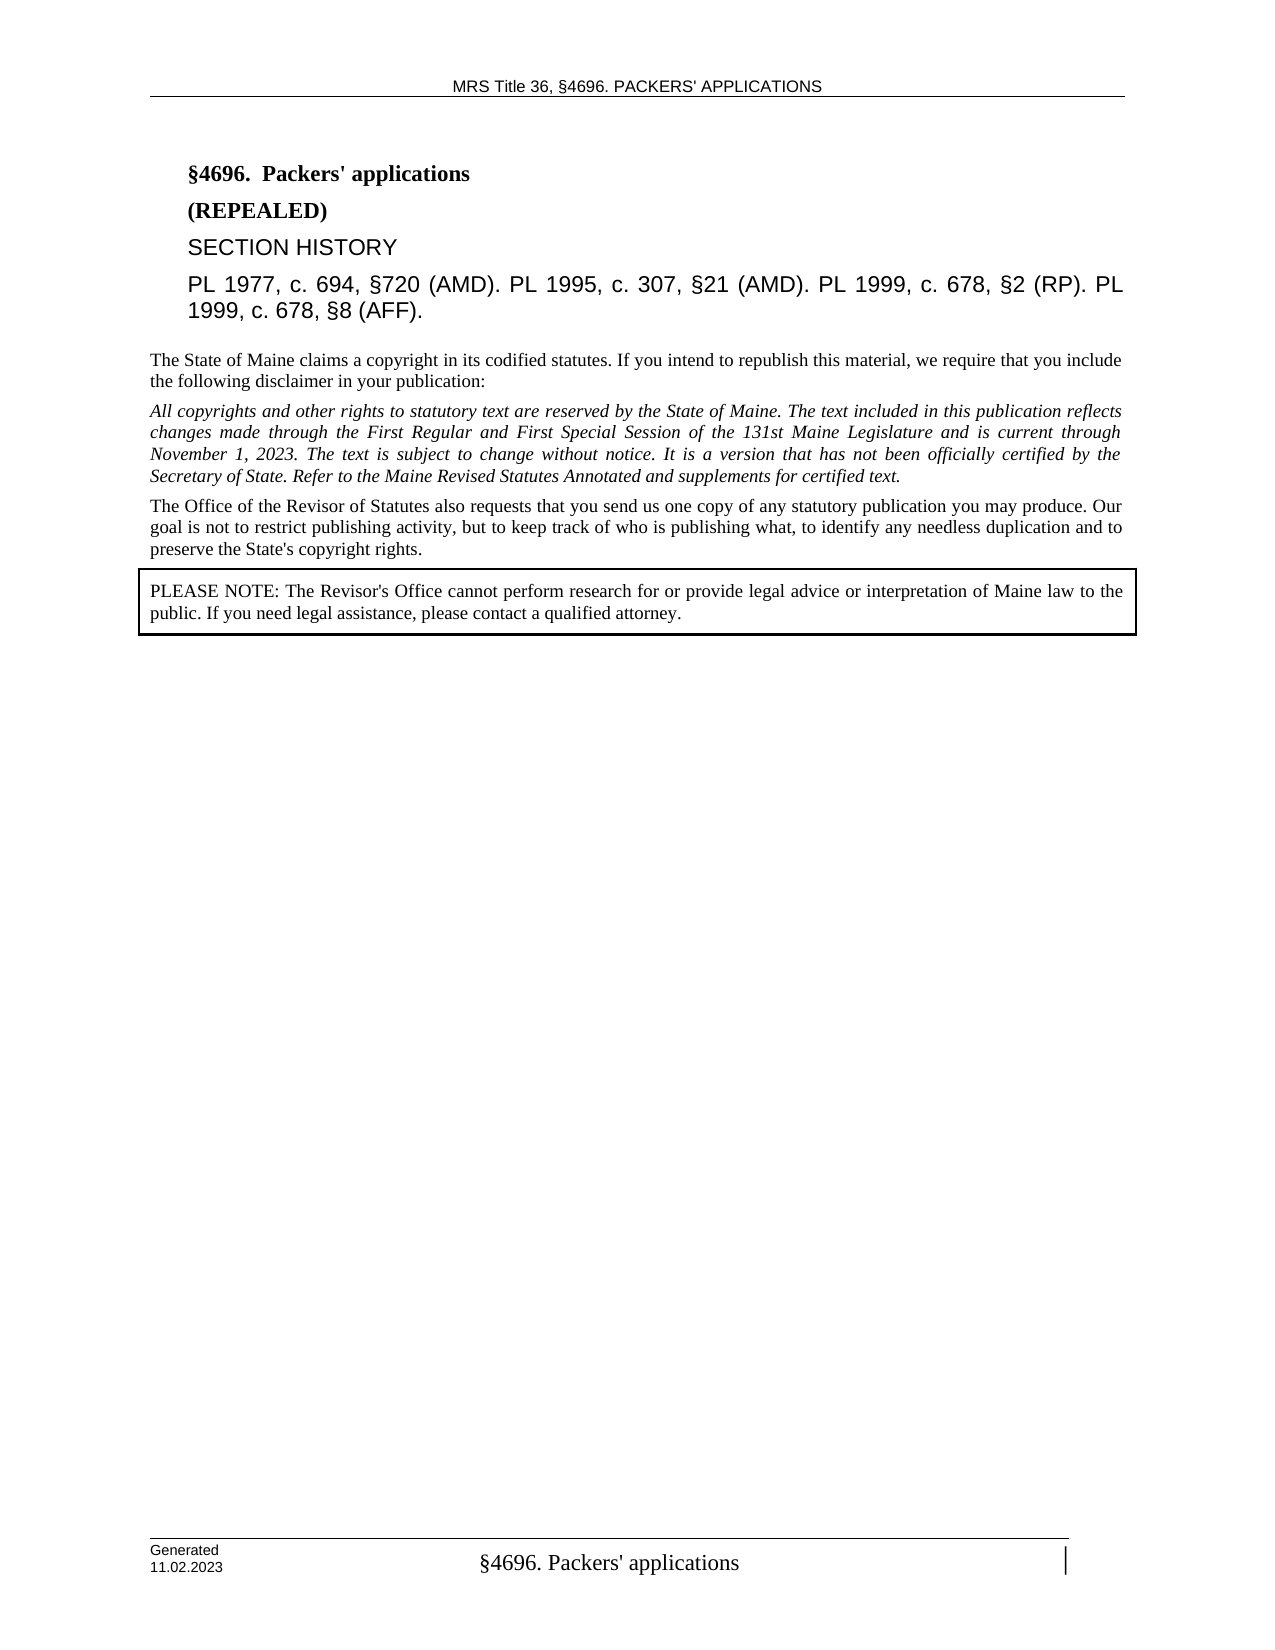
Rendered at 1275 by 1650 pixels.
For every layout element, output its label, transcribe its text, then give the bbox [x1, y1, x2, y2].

text PL 1977, c. 694, §720 (AMD). PL 1995, c. 307, §21 (AMD). PL 1999, c. 678, §2 (RP). PL 1999, c. 678, §8 (AFF). [187, 271, 1125, 323]
text The Office of the Revisor of Statutes also requests that you send us one copy of any statutory publication you may produce. Our goal is not to restrict publishing activity, but to keep track of who is publishing what, to identify any needless duplication and to preserve the State's copyright rights. [150, 494, 1125, 559]
text §4696. Packers' applications [187, 160, 1125, 187]
text The State of Maine claims a copyright in its codified statutes. If you intend to republish this material, we require that you include the following disclaimer in your publication: [150, 348, 1125, 392]
text (REPEALED) [187, 197, 1125, 223]
text PLEASE NOTE: The Revisor's Office cannot perform research for or provide legal advice or interpretation of Maine law to the public. If you need legal assistance, please contact a qualified attorney. [140, 570, 1135, 633]
text SECTION HISTORY [187, 234, 1125, 260]
text All copyrights and other rights to statutory text are reserved by the State of Maine. The text included in this publication reflects changes made through the First Regular and First Special Session of the 131st Maine Legislature and is current through November 1, 2023 . The text is subject to change without notice. It is a version that has not been officially certified by the Secretary of State. Refer to the Maine Revised Statutes Annotated and supplements for certified text. [150, 400, 1125, 486]
